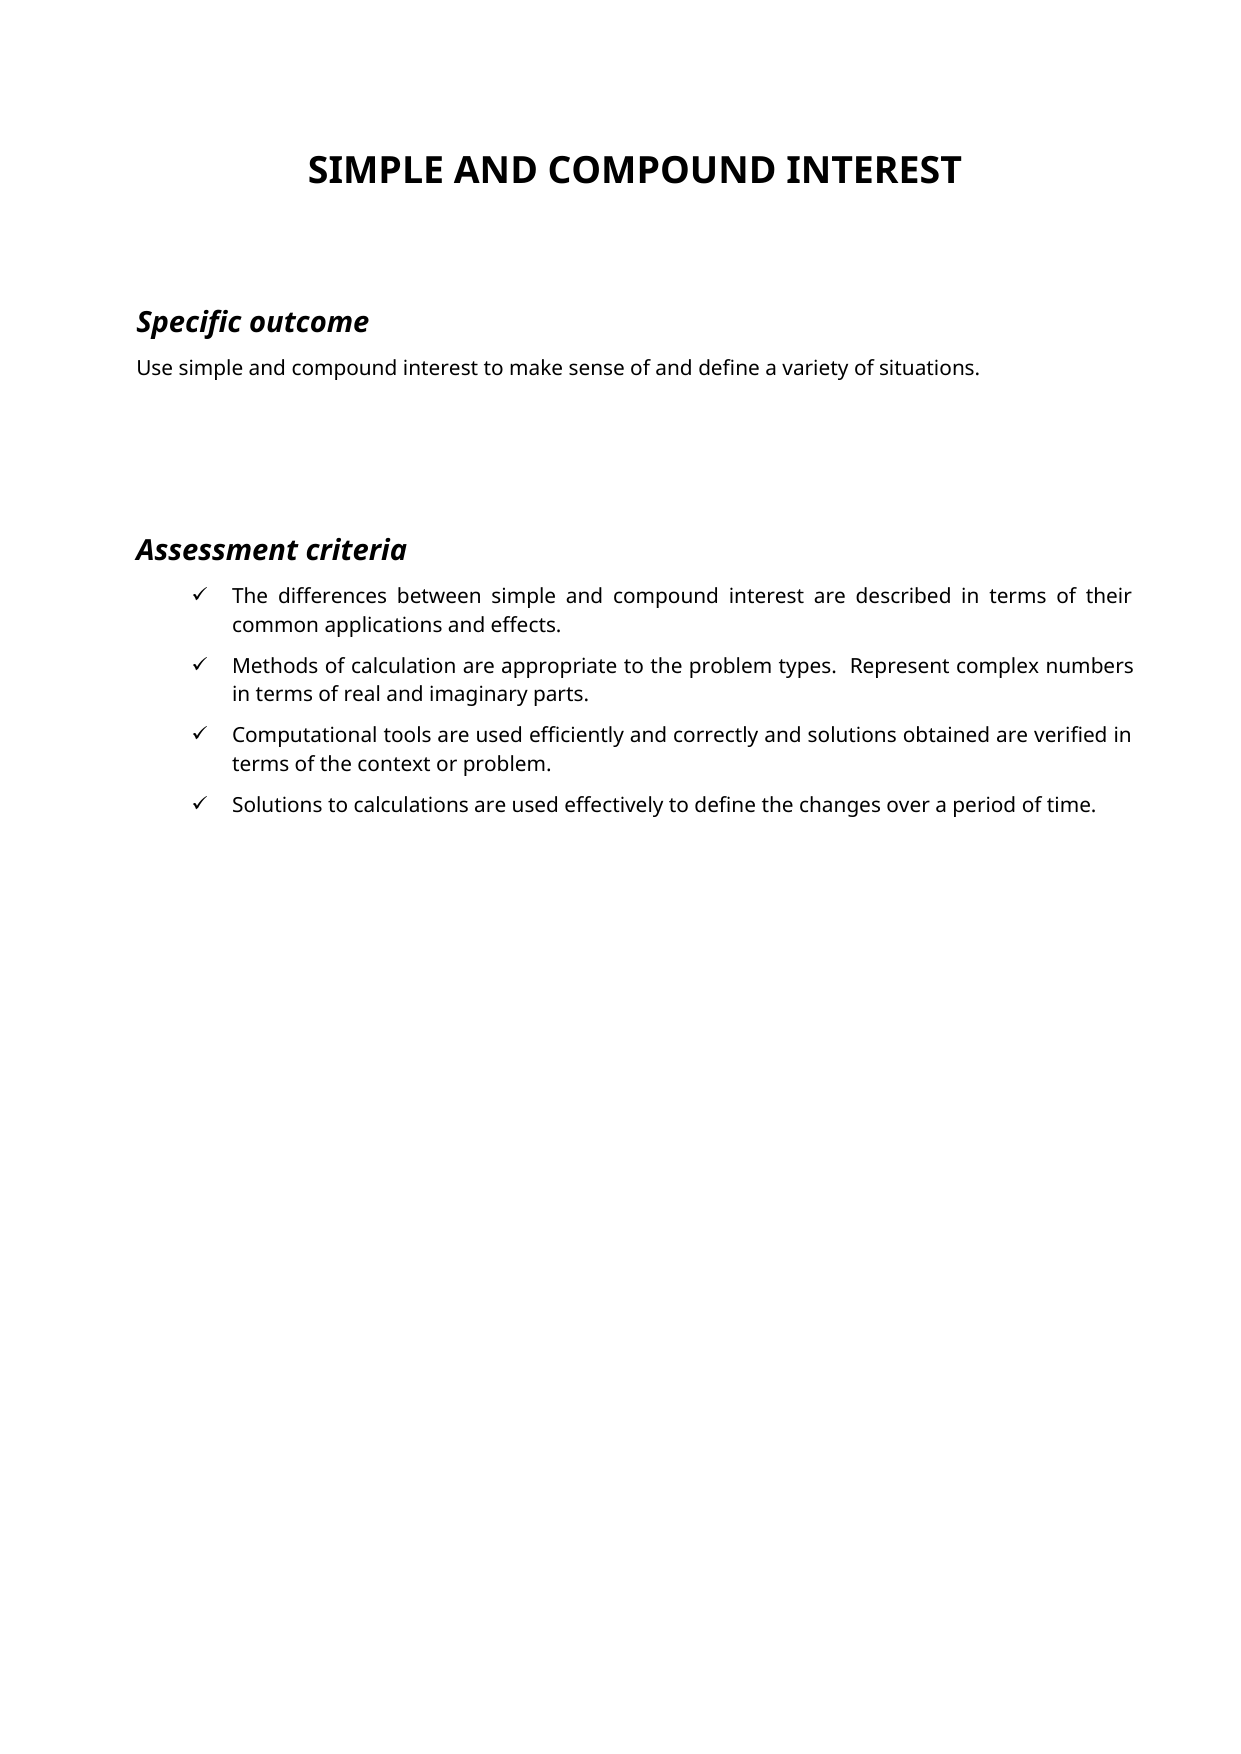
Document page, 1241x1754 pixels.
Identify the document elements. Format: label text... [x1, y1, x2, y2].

text Use simple and compound interest to make sense of and define a variety of situations. [136, 353, 1134, 382]
list Computational tools are used efficiently and correctly and solutions obtained are verified in terms of the context or problem. [191, 720, 1134, 777]
list The differences between simple and compound interest are described in terms of their common applications and effects. [191, 582, 1134, 638]
subtitle Assessment criteria [136, 529, 1134, 569]
list Solutions to calculations are used effectively to define the changes over a period of time. [191, 790, 1134, 818]
subtitle Specific outcome [136, 301, 1134, 341]
subtitle SIMPLE AND COMPOUND INTEREST [136, 143, 1134, 194]
list Methods of calculation are appropriate to the problem types. Represent complex numbers in terms of real and imaginary parts. [191, 651, 1134, 708]
